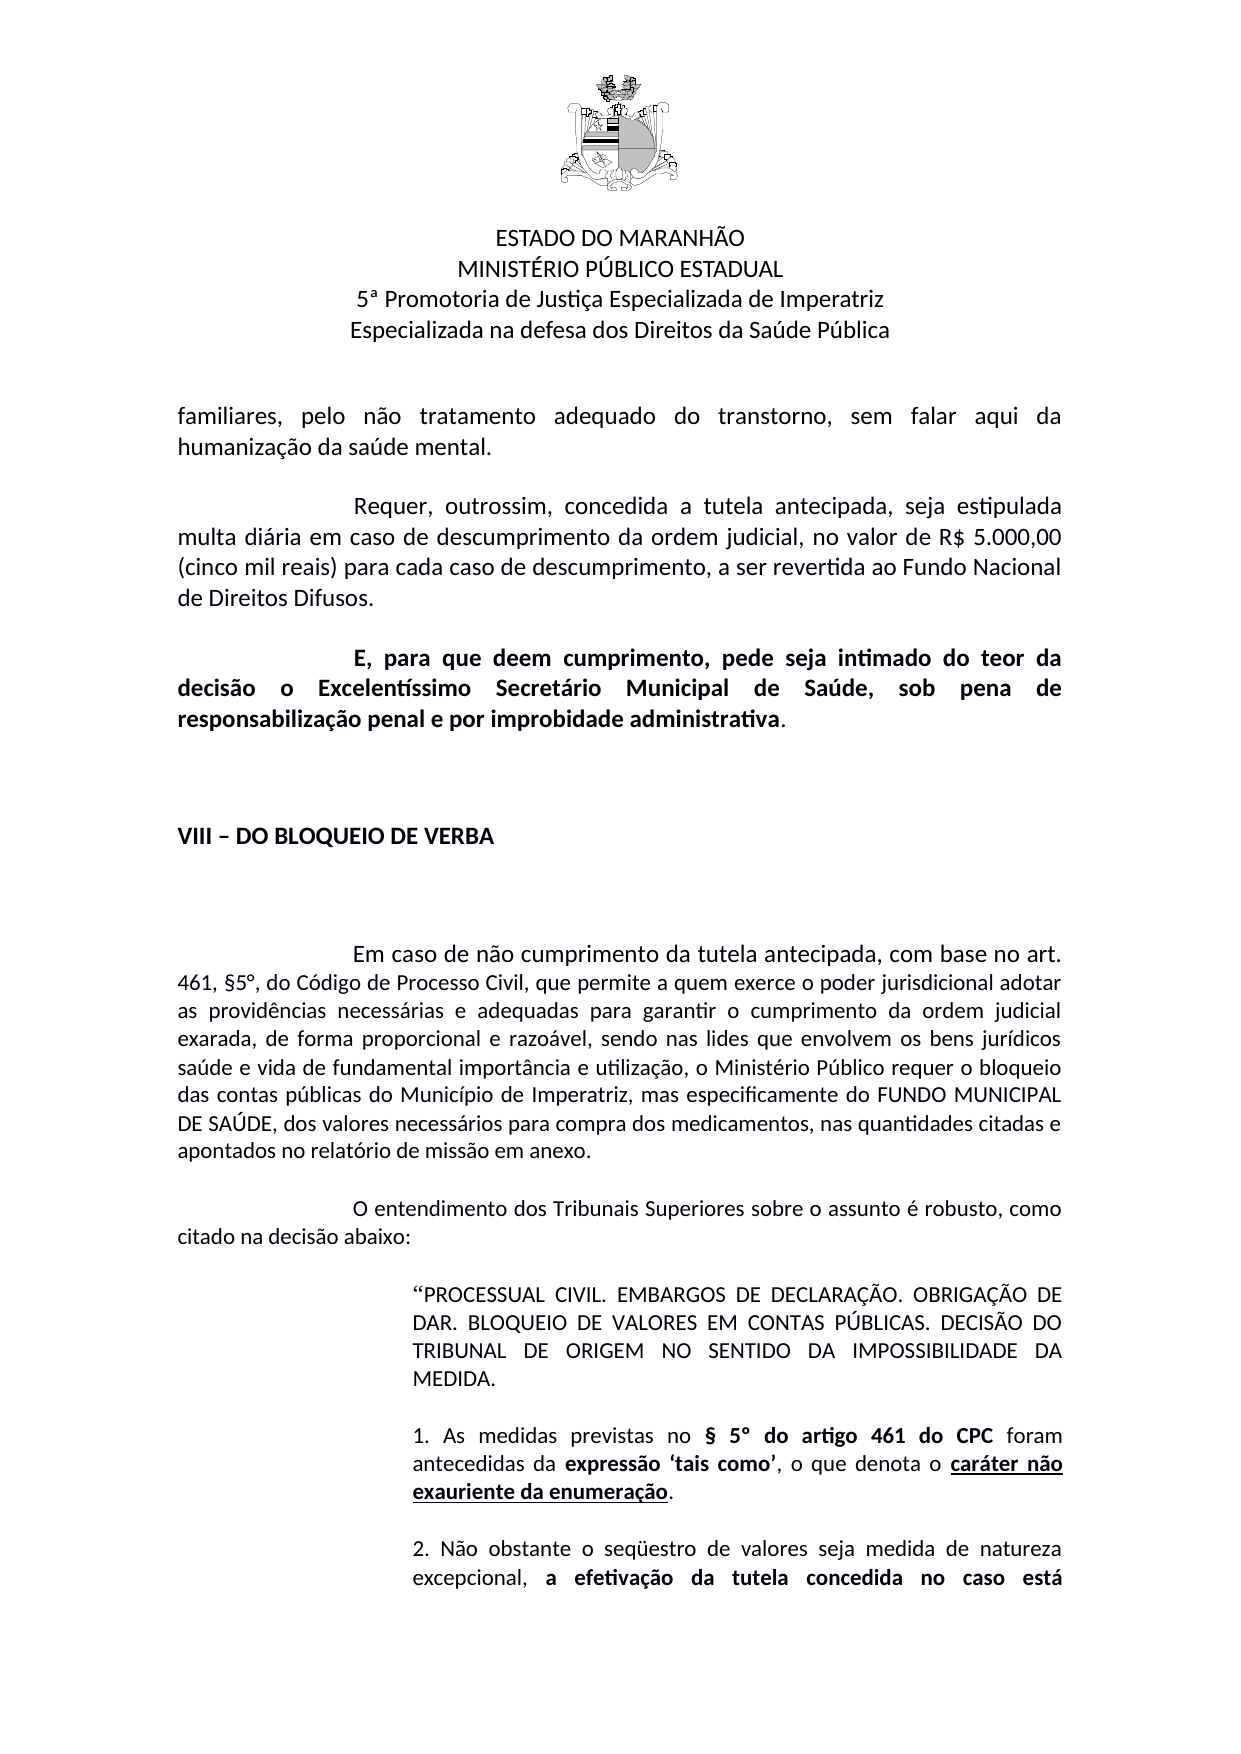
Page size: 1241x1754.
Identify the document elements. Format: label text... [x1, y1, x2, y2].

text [412, 1534, 1063, 1591]
text 1. As medidas previstas no § 5º do artigo 461 do CPC foram antecedidas da expressão ‘tais como’, o que denota o caráter não exauriente da enumeração. [412, 1421, 1063, 1505]
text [177, 400, 1063, 461]
text Requer, outrossim, concedida a tutela antecipada, seja estipulada multa diária em caso de descumprimento da ordem judicial, no valor de R$ 5.000,00 (cinco mil reais) para cada caso de descumprimento, a ser revertida ao Fundo Nacional de Direitos Difusos. [177, 491, 1063, 613]
text E, para que deem cumprimento, pede seja intimado do teor da decisão o Excelentíssimo Secretário Municipal de Saúde, sob pena de responsabilização penal e por improbidade administrativa. [177, 642, 1063, 733]
text VIII – DO BLOQUEIO DE VERBA [177, 820, 1063, 851]
text Em caso de não cumprimento da tutela antecipada, com base no art. 461, §5°, do Código de Processo Civil, que permite a quem exerce o poder jurisdicional adotar as providências necessárias e adequadas para garantir o cumprimento da ordem judicial exarada, de forma proporcional e razoável, sendo nas lides que envolvem os bens jurídicos saúde e vida de fundamental importância e utilização, o Ministério Público requer o bloqueio das contas públicas do Município de Imperatriz, mas especificamente do FUNDO MUNICIPAL DE SAÚDE, dos valores necessários para compra dos medicamentos, nas quantidades citadas e apontados no relatório de missão em anexo. [177, 938, 1063, 1165]
text “PROCESSUAL CIVIL. EMBARGOS DE DECLARAÇÃO. OBRIGAÇÃO DE DAR. BLOQUEIO DE VALORES EM CONTAS PÚBLICAS. DECISÃO DO TRIBUNAL DE ORIGEM NO SENTIDO DA IMPOSSIBILIDADE DA MEDIDA. [412, 1279, 1063, 1392]
text O entendimento dos Tribunais Superiores sobre o assunto é robusto, como citado na decisão abaixo: [177, 1194, 1063, 1250]
